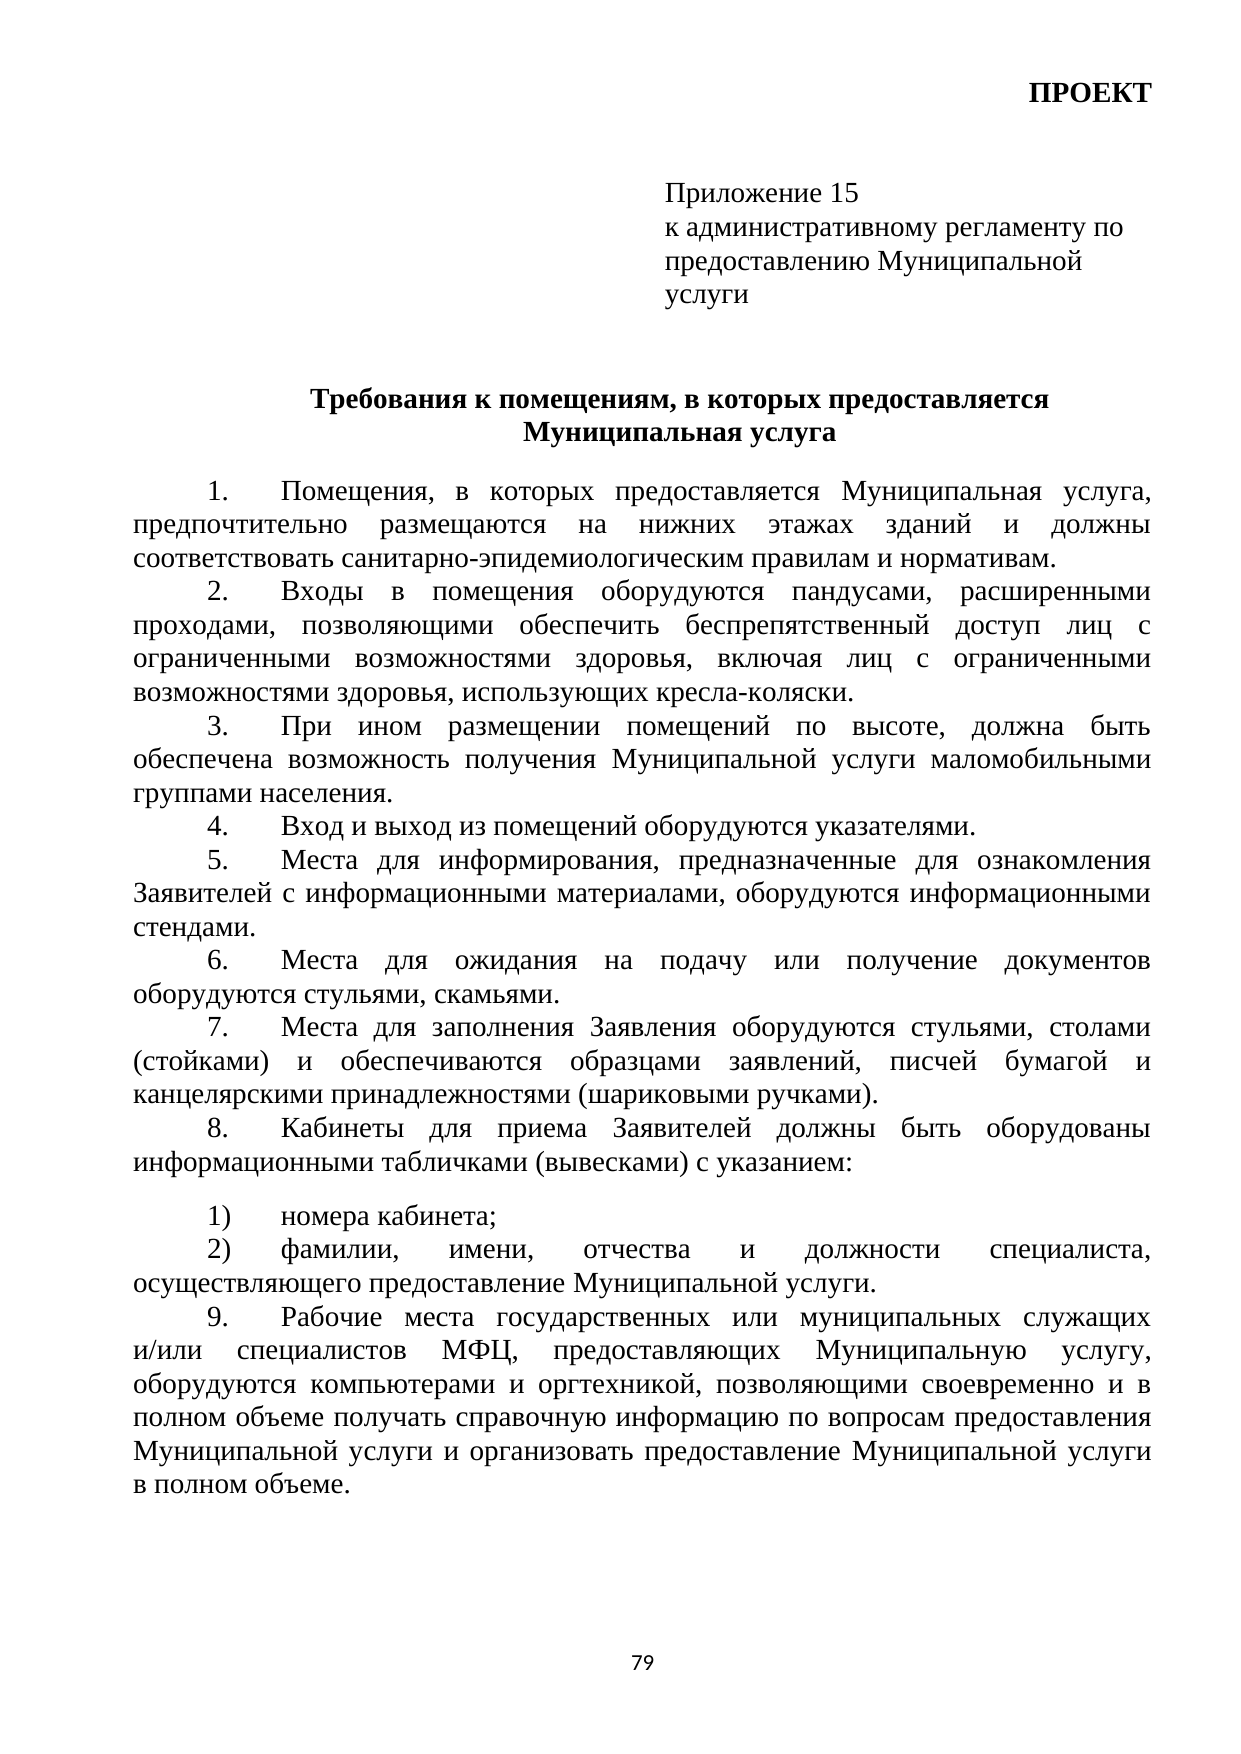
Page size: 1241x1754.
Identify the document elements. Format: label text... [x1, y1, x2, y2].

text Приложение 15 [664, 176, 1152, 209]
text Помещения, в которых предоставляется Муниципальная услуга, предпочтительно размещаются на нижних этажах зданий и должны соответствовать санитарно-эпидемиологическим правилам и нормативам. [133, 473, 1152, 573]
text Требования к помещениям, в которых предоставляется Муниципальная услуга [207, 381, 1152, 448]
list фамилии, имени, отчества и должности специалиста, осуществляющего предоставление Муниципальной услуги. [133, 1232, 1152, 1299]
text Входы в помещения оборудуются пандусами, расширенными проходами, позволяющими обеспечить беспрепятственный доступ лиц с ограниченными возможностями здоровья, включая лиц с ограниченными возможностями здоровья, использующих кресла-коляски. [133, 573, 1152, 708]
text Рабочие места государственных или муниципальных служащих и/или специалистов МФЦ, предоставляющих Муниципальную услугу, оборудуются компьютерами и оргтехникой, позволяющими своевременно и в полном объеме получать справочную информацию по вопросам предоставления Муниципальной услуги и организовать предоставление Муниципальной услуги в полном объеме. [133, 1299, 1152, 1500]
text Кабинеты для приема Заявителей должны быть оборудованы информационными табличками (вывесками) с указанием: [133, 1110, 1152, 1177]
list номера кабинета; [133, 1198, 1152, 1232]
text Места для заполнения Заявления оборудуются стульями, столами (стойками) и обеспечиваются образцами заявлений, писчей бумагой и канцелярскими принадлежностями (шариковыми ручками). [133, 1009, 1152, 1110]
text При ином размещении помещений по высоте, должна быть обеспечена возможность получения Муниципальной услуги маломобильными группами населения. [133, 708, 1152, 808]
text Места для информирования, предназначенные для ознакомления Заявителей с информационными материалами, оборудуются информационными стендами. [133, 842, 1152, 942]
text Места для ожидания на подачу или получение документов оборудуются стульями, скамьями. [133, 942, 1152, 1009]
text к административному регламенту по предоставлению Муниципальной услуги [664, 209, 1152, 310]
text Вход и выход из помещений оборудуются указателями. [133, 808, 1152, 842]
